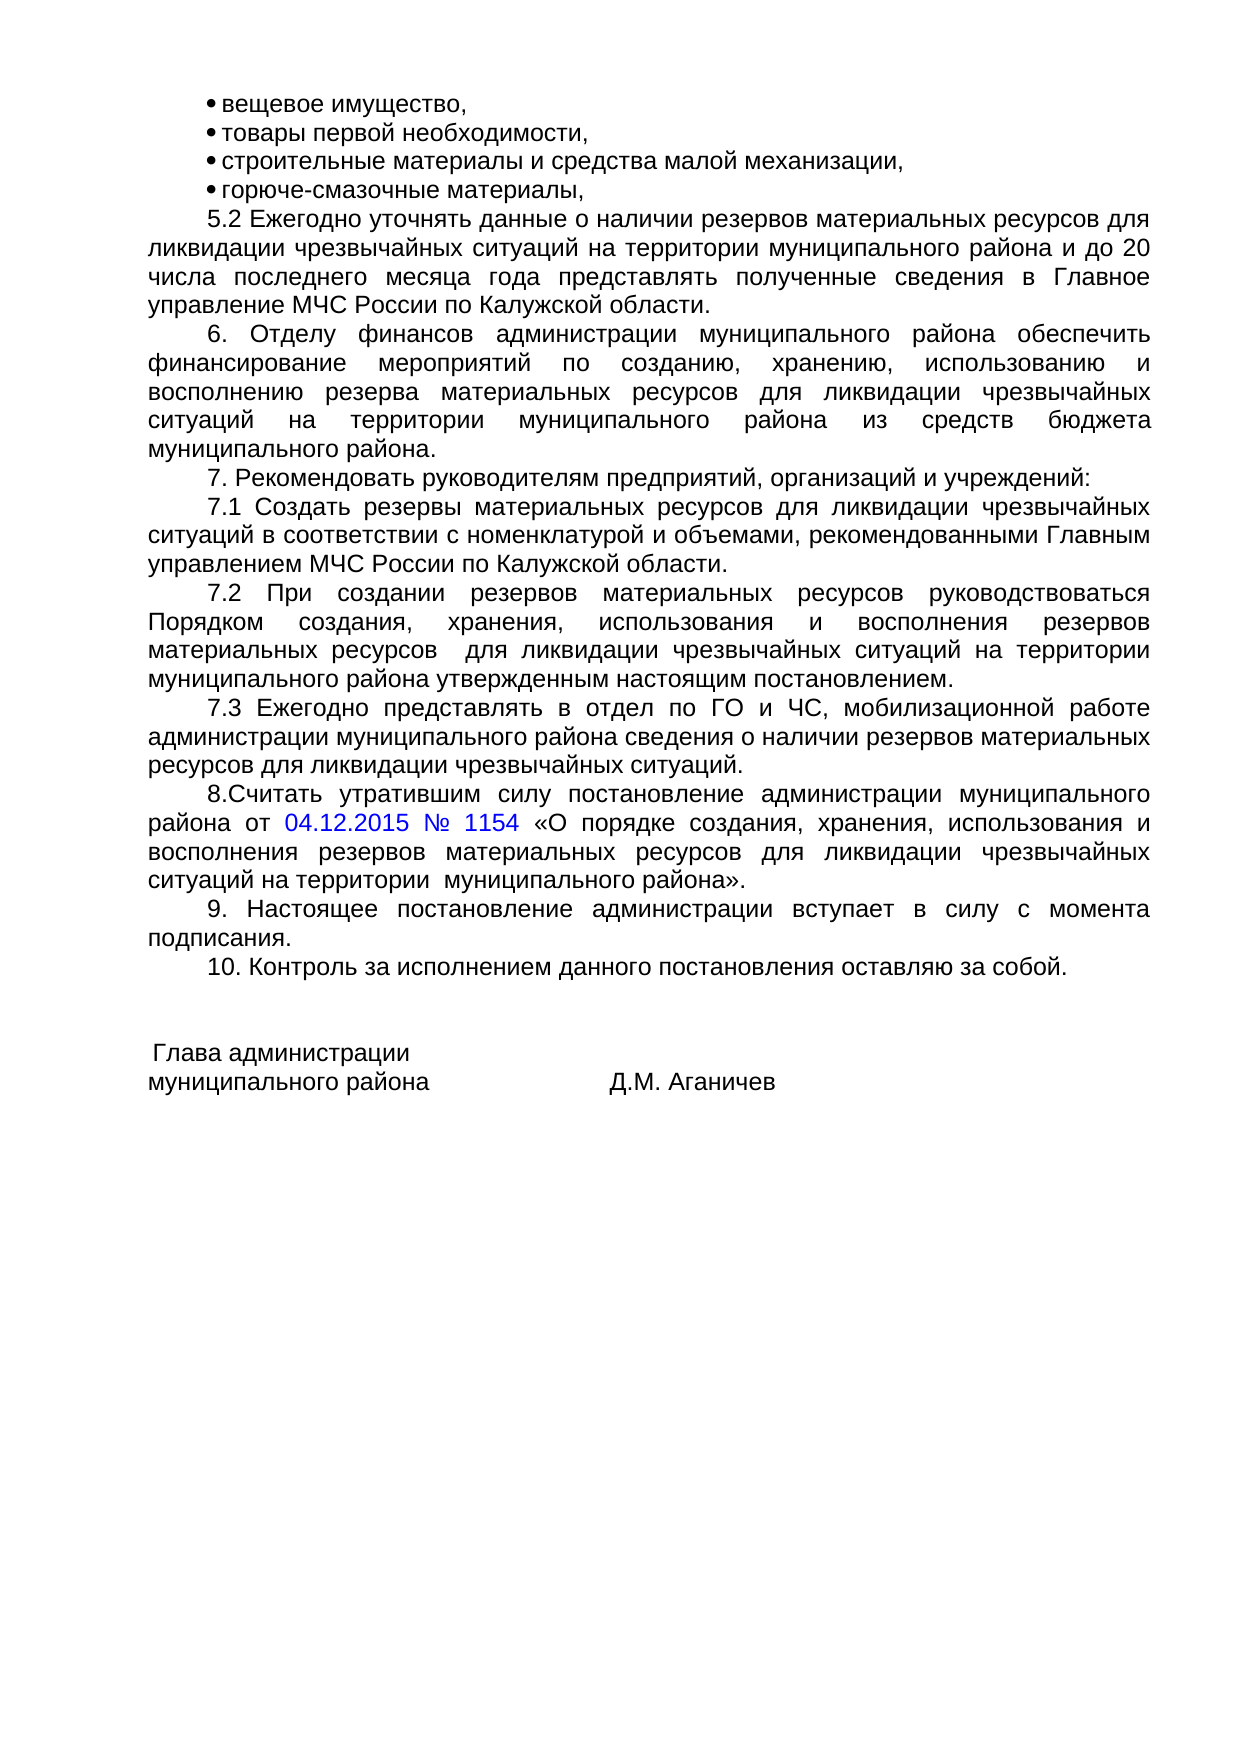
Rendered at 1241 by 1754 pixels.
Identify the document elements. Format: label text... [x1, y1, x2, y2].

text 9. Настоящее постановление администрации вступает в силу с момента подписания. [148, 894, 1152, 952]
text 8.Считать утратившим силу постановление администрации муниципального района от 04.12.2015 № 1154 «О порядке создания, хранения, использования и восполнения резервов материальных ресурсов для ликвидации чрезвычайных ситуаций на территории муниципального района». [148, 779, 1152, 894]
list 7.2 При создании резервов материальных ресурсов руководствоваться Порядком создания, хранения, использования и восполнения резервов материальных ресурсов для ликвидации чрезвычайных ситуаций на территории муниципального района утвержденным настоящим постановлением. [148, 578, 1152, 693]
list 7.3 Ежегодно представлять в отдел по ГО и ЧС, мобилизационной работе администрации муниципального района сведения о наличии резервов материальных ресурсов для ликвидации чрезвычайных ситуаций. [148, 693, 1152, 779]
text Глава администрации [148, 1038, 1152, 1067]
list вещевое имущество, [148, 89, 1152, 117]
text 10. Контроль за исполнением данного постановления оставляю за собой. [148, 952, 1152, 980]
text 5.2 Ежегодно уточнять данные о наличии резервов материальных ресурсов для ликвидации чрезвычайных ситуаций на территории муниципального района и до 20 числа последнего месяца года представлять полученные сведения в Главное управление МЧС России по Калужской области. [148, 204, 1152, 319]
list 6. Отделу финансов администрации муниципального района обеспечить финансирование мероприятий по созданию, хранению, использованию и восполнению резерва материальных ресурсов для ликвидации чрезвычайных ситуаций на территории муниципального района из средств бюджета муниципального района. [148, 319, 1152, 463]
list товары первой необходимости, [148, 117, 1152, 146]
list строительные материалы и средства малой механизации, [148, 146, 1152, 175]
list горюче-смазочные материалы, [148, 175, 1152, 204]
text 7. Рекомендовать руководителям предприятий, организаций и учреждений: [148, 463, 1152, 492]
text муниципального района Д.М. Аганичев [148, 1067, 1152, 1095]
list 7.1 Создать резервы материальных ресурсов для ликвидации чрезвычайных ситуаций в соответствии с номенклатурой и объемами, рекомендованными Главным управлением МЧС России по Калужской области. [148, 492, 1152, 578]
